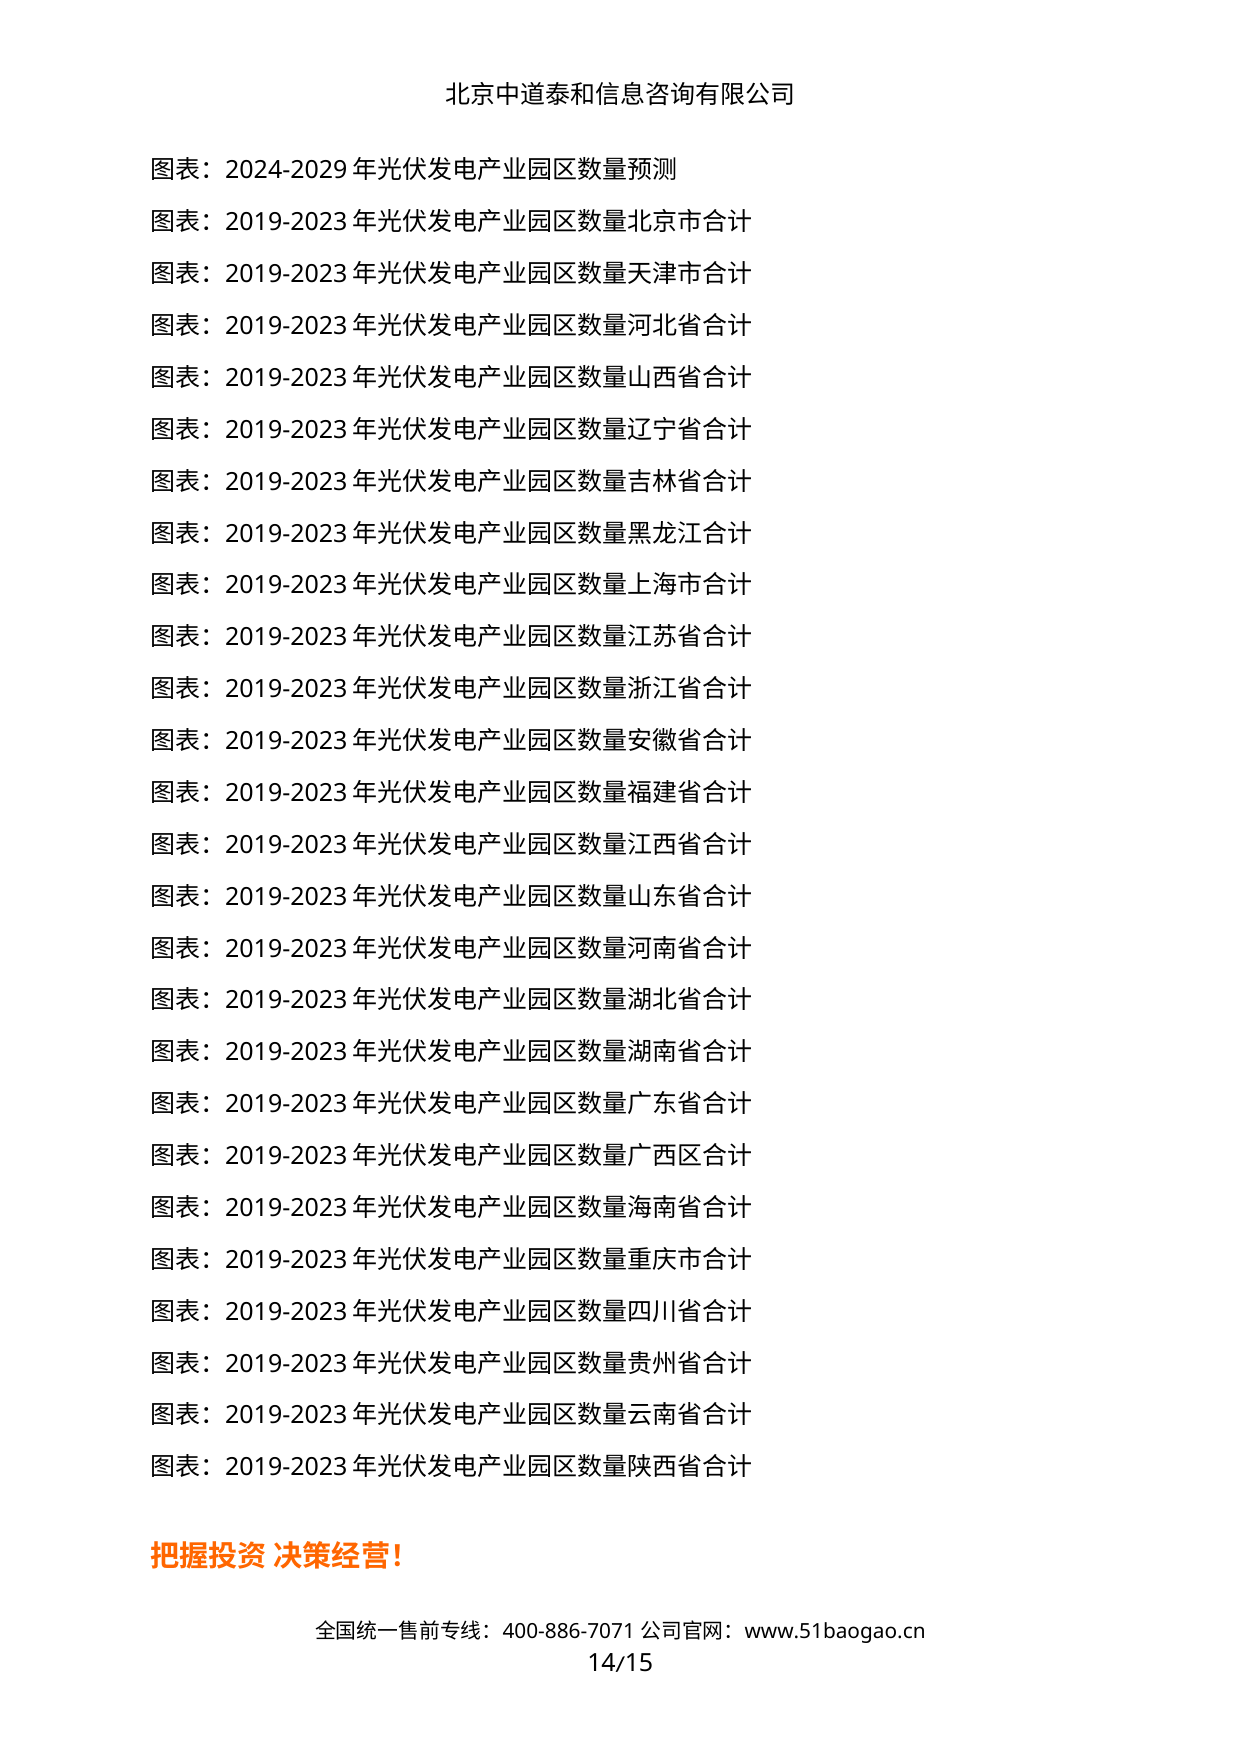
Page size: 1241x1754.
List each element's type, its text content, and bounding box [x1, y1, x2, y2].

text 图表：2019-2023年光伏发电产业园区数量福建省合计 [150, 772, 1090, 809]
text 图表：2019-2023年光伏发电产业园区数量四川省合计 [150, 1291, 1090, 1327]
text 图表：2019-2023年光伏发电产业园区数量黑龙江合计 [150, 513, 1090, 549]
text 图表：2019-2023年光伏发电产业园区数量广西区合计 [150, 1136, 1090, 1172]
text 图表：2019-2023年光伏发电产业园区数量浙江省合计 [150, 669, 1090, 705]
text 图表：2019-2023年光伏发电产业园区数量陕西省合计 [150, 1447, 1090, 1483]
text 图表：2019-2023年光伏发电产业园区数量云南省合计 [150, 1395, 1090, 1431]
text 图表：2019-2023年光伏发电产业园区数量湖南省合计 [150, 1032, 1090, 1068]
text 图表：2019-2023年光伏发电产业园区数量吉林省合计 [150, 461, 1090, 497]
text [150, 1499, 1090, 1575]
text 图表：2019-2023年光伏发电产业园区数量北京市合计 [150, 202, 1090, 238]
text 图表：2019-2023年光伏发电产业园区数量江苏省合计 [150, 617, 1090, 653]
text 图表：2019-2023年光伏发电产业园区数量贵州省合计 [150, 1343, 1090, 1379]
text 图表：2024-2029年光伏发电产业园区数量预测 [150, 150, 1090, 186]
text 图表：2019-2023年光伏发电产业园区数量辽宁省合计 [150, 409, 1090, 446]
text 图表：2019-2023年光伏发电产业园区数量广东省合计 [150, 1084, 1090, 1120]
text 图表：2019-2023年光伏发电产业园区数量河南省合计 [150, 928, 1090, 964]
text 图表：2019-2023年光伏发电产业园区数量江西省合计 [150, 824, 1090, 861]
text 图表：2019-2023年光伏发电产业园区数量湖北省合计 [150, 980, 1090, 1016]
text 图表：2019-2023年光伏发电产业园区数量安徽省合计 [150, 721, 1090, 757]
text 图表：2019-2023年光伏发电产业园区数量海南省合计 [150, 1187, 1090, 1224]
text 图表：2019-2023年光伏发电产业园区数量上海市合计 [150, 565, 1090, 601]
text 图表：2019-2023年光伏发电产业园区数量重庆市合计 [150, 1239, 1090, 1276]
text 图表：2019-2023年光伏发电产业园区数量天津市合计 [150, 254, 1090, 290]
text 图表：2019-2023年光伏发电产业园区数量山东省合计 [150, 876, 1090, 912]
text 图表：2019-2023年光伏发电产业园区数量山西省合计 [150, 357, 1090, 394]
text 图表：2019-2023年光伏发电产业园区数量河北省合计 [150, 306, 1090, 342]
